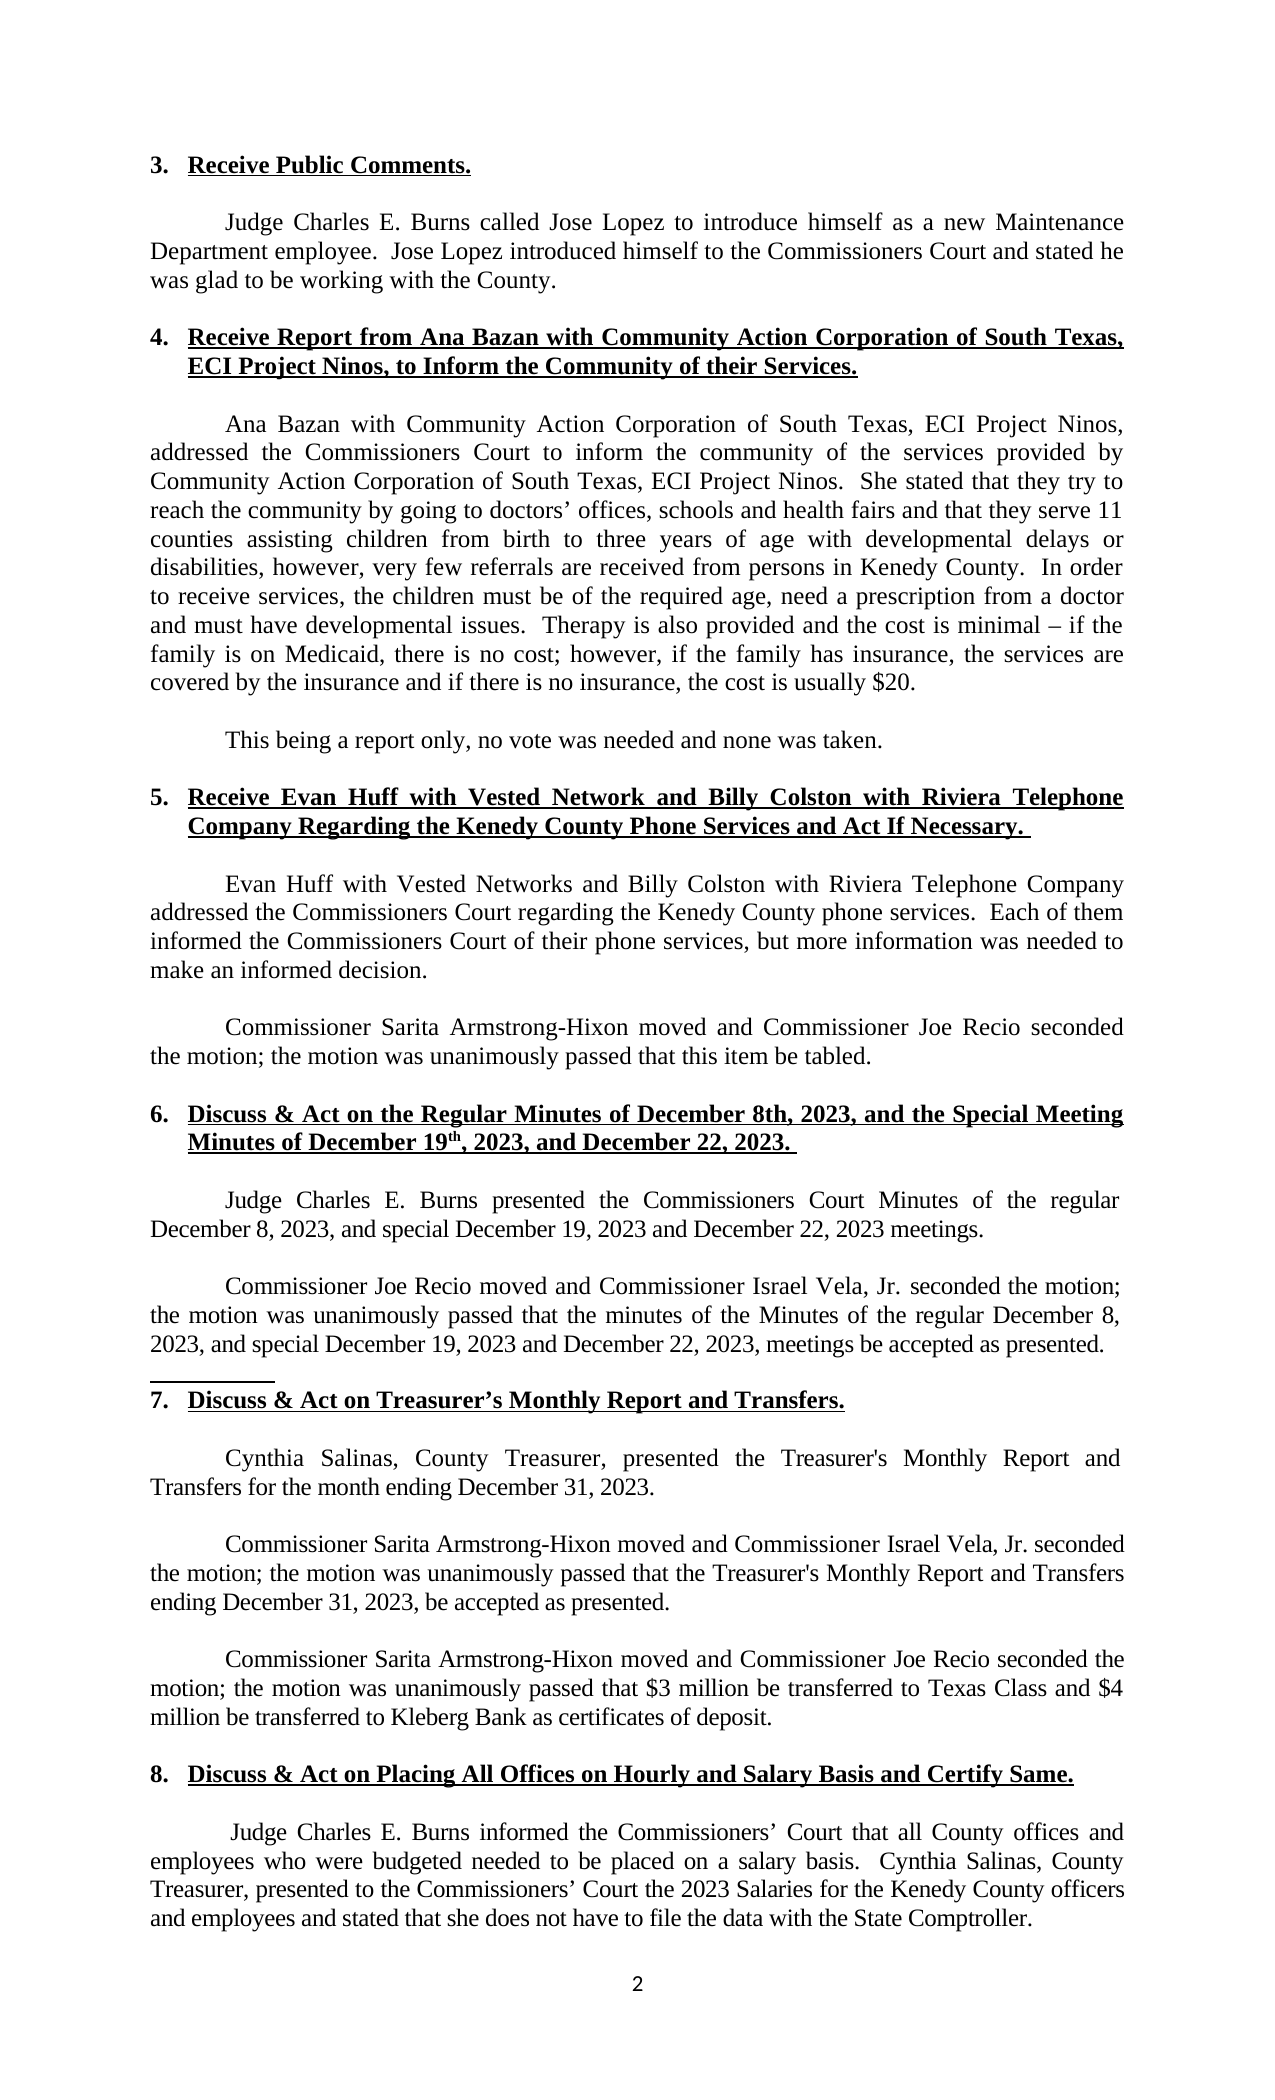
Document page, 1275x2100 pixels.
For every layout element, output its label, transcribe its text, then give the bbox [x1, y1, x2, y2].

text Commissioner Sarita Armstrong-Hixon moved and Commissioner Joe Recio seconded the motion; the motion was unanimously passed that this item be tabled. [150, 1012, 1125, 1070]
list Receive Report from Ana Bazan with Community Action Corporation of South Texas, ECI Project Ninos, to Inform the Community of their Services. [150, 322, 1125, 380]
list Receive Public Comments. [150, 150, 1125, 179]
text Evan Huff with Vested Networks and Billy Colston with Riviera Telephone Company addressed the Commissioners Court regarding the Kenedy County phone services. Each of them informed the Commissioners Court of their phone services, but more information was needed to make an informed decision. [150, 869, 1125, 984]
text Judge Charles E. Burns informed the Commissioners’ Court that all County offices and employees who were budgeted needed to be placed on a salary basis. Cynthia Salinas, County Treasurer, presented to the Commissioners’ Court the 2023 Salaries for the Kenedy County officers and employees and stated that she does not have to file the data with the State Comptroller. [150, 1817, 1125, 1932]
text This being a report only, no vote was needed and none was taken. [225, 725, 1125, 754]
text Judge Charles E. Burns called Jose Lopez to introduce himself as a new Maintenance Department employee. Jose Lopez introduced himself to the Commissioners Court and stated he was glad to be working with the County. [150, 207, 1125, 294]
list Discuss & Act on the Regular Minutes of December 8th, 2023, and the Special Meeting Minutes of December 19th, 2023, and December 22, 2023. [150, 1099, 1125, 1156]
text Judge Charles E. Burns presented the Commissioners Court Minutes of the regular December 8, 2023, and special December 19, 2023 and December 22, 2023 meetings. [150, 1185, 1121, 1242]
list Discuss & Act on Treasurer’s Monthly Report and Transfers. [150, 1386, 1125, 1414]
text Commissioner Joe Recio moved and Commissioner Israel Vela, Jr. seconded the motion; the motion was unanimously passed that the minutes of the Minutes of the regular December 8, 2023, and special December 19, 2023 and December 22, 2023, meetings be accepted as presented. [150, 1271, 1121, 1357]
text Commissioner Sarita Armstrong-Hixon moved and Commissioner Joe Recio seconded the motion; the motion was unanimously passed that $3 million be transferred to Texas Class and $4 million be transferred to Kleberg Bank as certificates of deposit. [150, 1644, 1125, 1731]
text Ana Bazan with Community Action Corporation of South Texas, ECI Project Ninos, addressed the Commissioners Court to inform the community of the services provided by Community Action Corporation of South Texas, ECI Project Ninos. She stated that they try to reach the community by going to doctors’ offices, schools and health fairs and that they serve 11 counties assisting children from birth to three years of age with developmental delays or disabilities, however, very few referrals are received from persons in Kenedy County. In order to receive services, the children must be of the required age, need a prescription from a doctor and must have developmental issues. Therapy is also provided and the cost is minimal – if the family is on Medicaid, there is no cost; however, if the family has insurance, the services are covered by the insurance and if there is no insurance, the cost is usually $20. [150, 409, 1125, 696]
list Discuss & Act on Placing All Offices on Hourly and Salary Basis and Certify Same. [150, 1759, 1125, 1788]
text Commissioner Sarita Armstrong-Hixon moved and Commissioner Israel Vela, Jr. seconded the motion; the motion was unanimously passed that the Treasurer's Monthly Report and Transfers ending December 31, 2023, be accepted as presented. [150, 1529, 1125, 1616]
list Receive Evan Huff with Vested Network and Billy Colston with Riviera Telephone Company Regarding the Kenedy County Phone Services and Act If Necessary. [150, 782, 1125, 840]
text Cynthia Salinas, County Treasurer, presented the Treasurer's Monthly Report and Transfers for the month ending December 31, 2023. [150, 1443, 1121, 1501]
